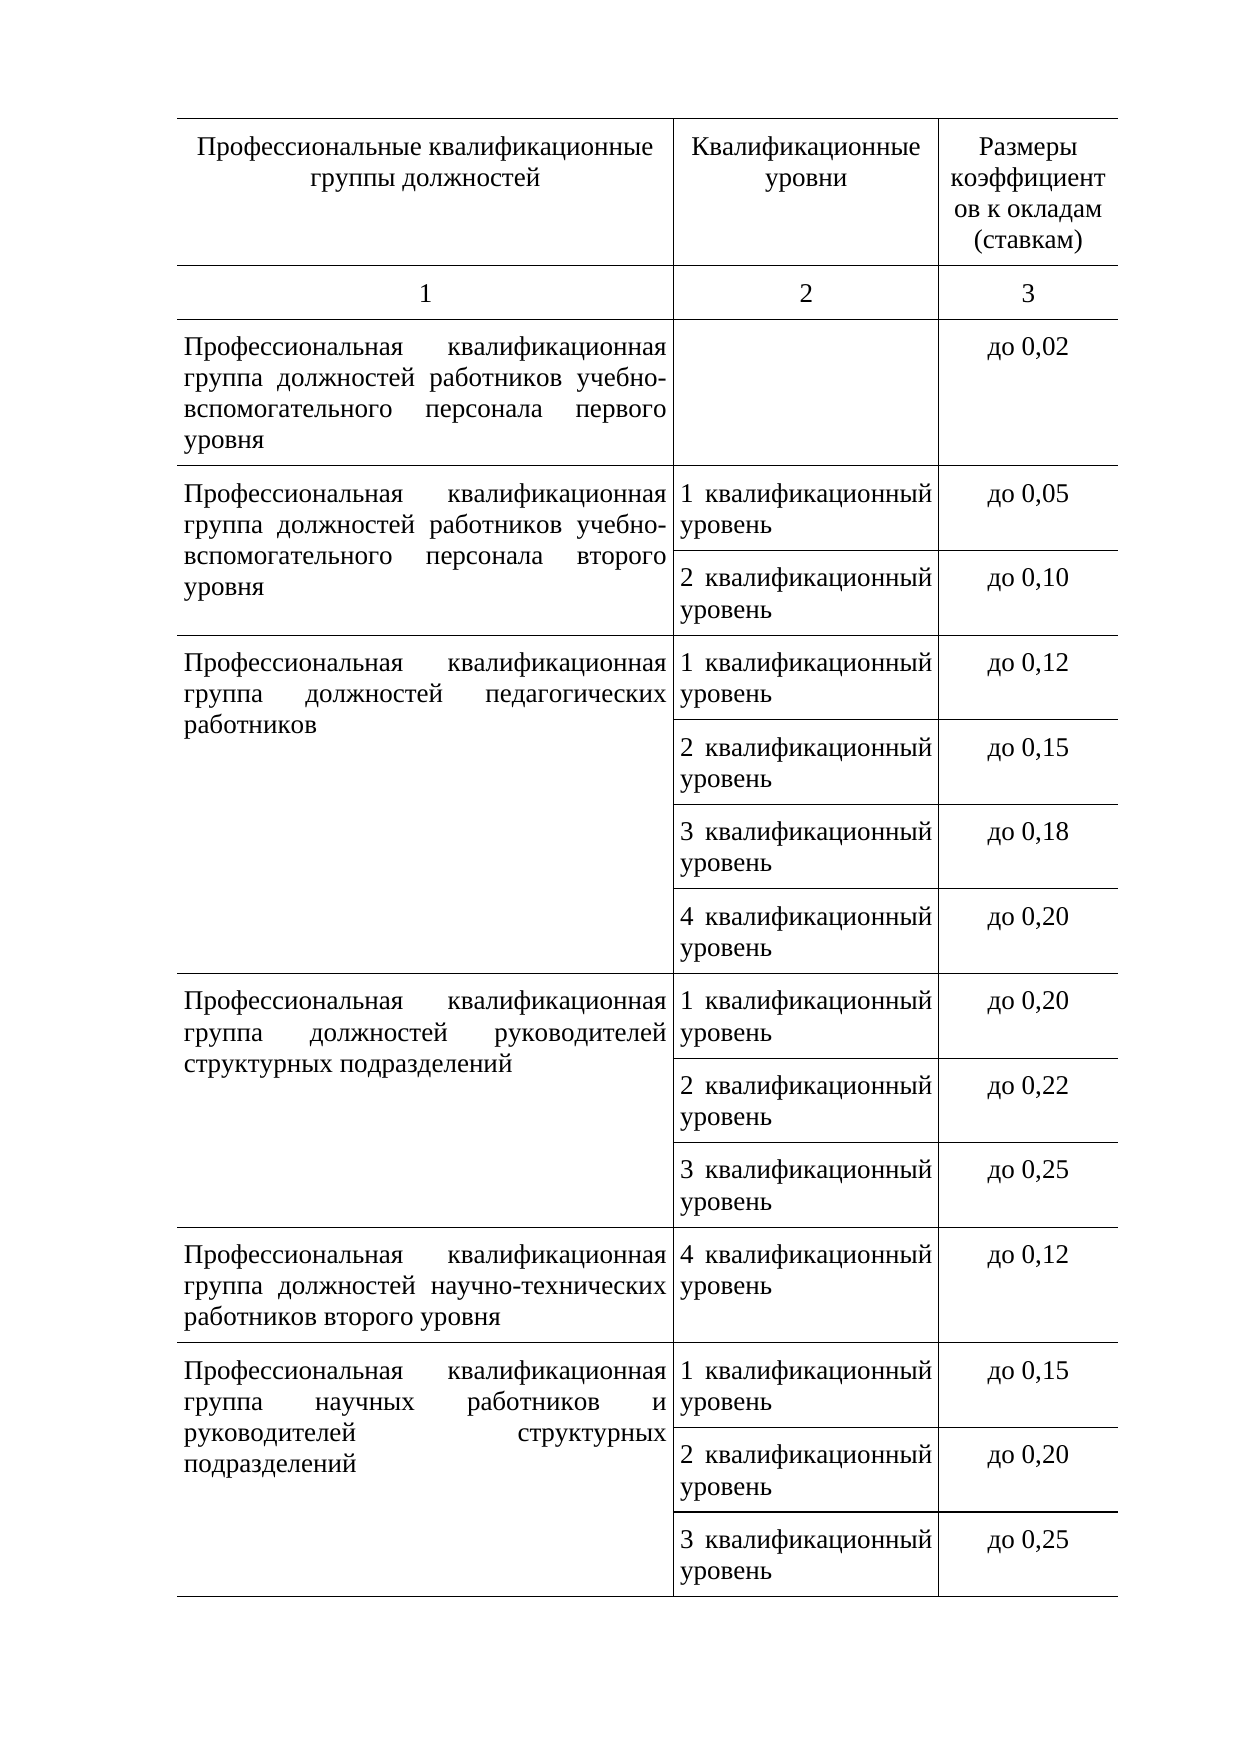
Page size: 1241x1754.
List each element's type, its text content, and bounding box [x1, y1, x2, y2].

table_cell Профессиональная квалификационная группа должностей руководителей структурных подразделений [177, 974, 673, 1227]
table_cell до 0,05 [939, 466, 1117, 550]
table_cell 1 квалификационный уровень [674, 974, 938, 1057]
table_cell 2 [674, 266, 938, 318]
table_cell до 0,20 [939, 889, 1117, 973]
table_cell Профессиональная квалификационная группа научных работников и руководителей структурных подразделений [177, 1343, 673, 1596]
table_header Квалификационные уровни [674, 119, 938, 265]
table_cell 2 квалификационный уровень [674, 720, 938, 804]
table_cell до 0,10 [939, 551, 1117, 634]
table_cell 3 квалификационный уровень [674, 1143, 938, 1227]
table_cell до 0,20 [939, 1428, 1117, 1511]
table_cell Профессиональная квалификационная группа должностей работников учебно-вспомогательного персонала первого уровня [177, 320, 673, 465]
table_cell 3 квалификационный уровень [674, 1513, 938, 1596]
table_cell 1 квалификационный уровень [674, 466, 938, 550]
table_cell до 0,22 [939, 1059, 1117, 1142]
table_header Профессиональные квалификационные группы должностей [177, 119, 673, 265]
table_cell до 0,15 [939, 720, 1117, 804]
table_cell [674, 320, 938, 465]
table_cell 2 квалификационный уровень [674, 551, 938, 634]
table_cell 2 квалификационный уровень [674, 1059, 938, 1142]
table_cell 3 [939, 266, 1117, 318]
table_cell до 0,15 [939, 1343, 1117, 1427]
table_cell 2 квалификационный уровень [674, 1428, 938, 1511]
table_cell 3 квалификационный уровень [674, 805, 938, 888]
table_cell 1 квалификационный уровень [674, 636, 938, 719]
table_cell до 0,20 [939, 974, 1117, 1057]
table_cell 1 квалификационный уровень [674, 1343, 938, 1427]
table_cell Профессиональная квалификационная группа должностей научно-технических работников второго уровня [177, 1228, 673, 1342]
table_cell Профессиональная квалификационная группа должностей работников учебно-вспомогательного персонала второго уровня [177, 466, 673, 634]
table_cell до 0,25 [939, 1143, 1117, 1227]
table_cell до 0,12 [939, 1228, 1117, 1342]
table_header Размеры коэффициентов к окладам (ставкам) [939, 119, 1117, 265]
table_cell Профессиональная квалификационная группа должностей педагогических работников [177, 636, 673, 973]
table_cell 1 [177, 266, 673, 318]
table_cell до 0,02 [939, 320, 1117, 465]
table_cell 4 квалификационный уровень [674, 889, 938, 973]
table_cell до 0,12 [939, 636, 1117, 719]
table_cell 4 квалификационный уровень [674, 1228, 938, 1342]
table_cell до 0,18 [939, 805, 1117, 888]
table_cell до 0,25 [939, 1513, 1117, 1596]
